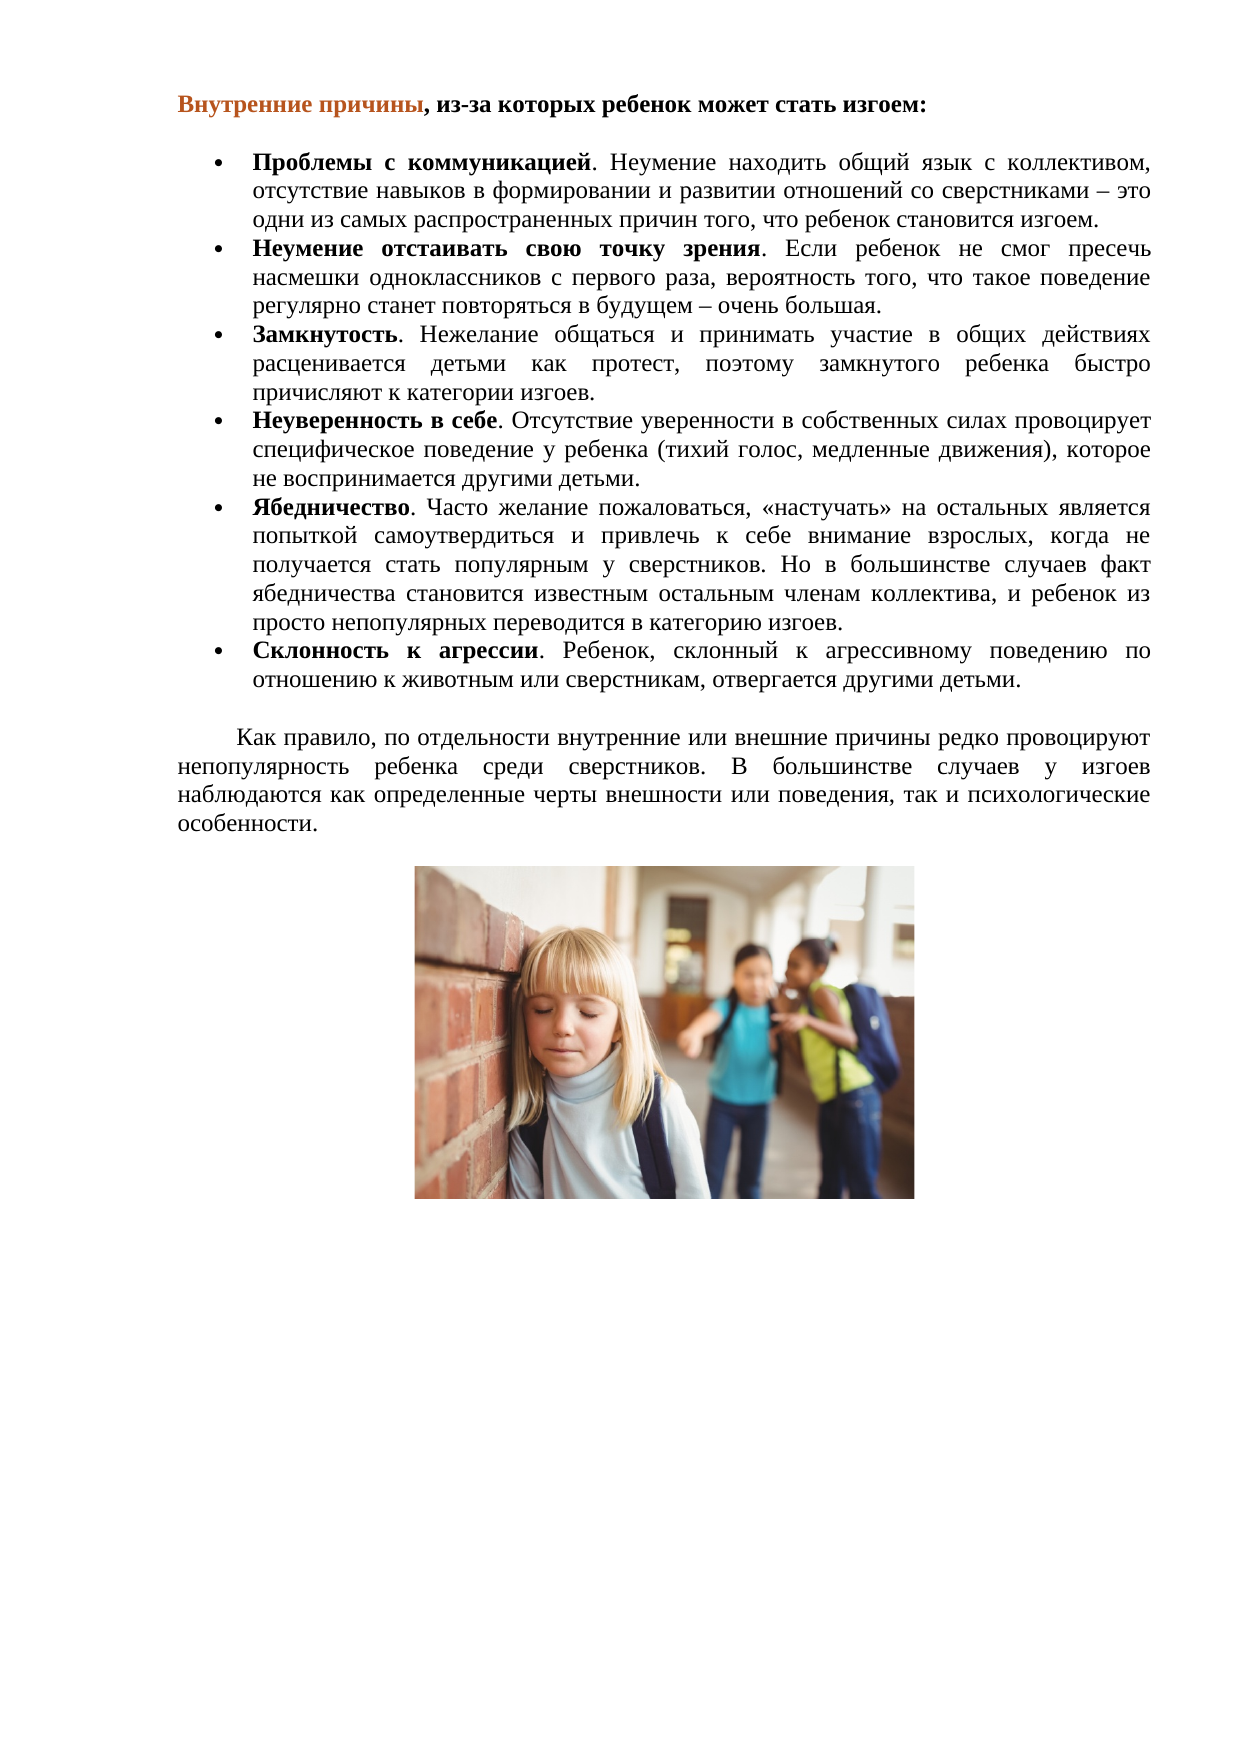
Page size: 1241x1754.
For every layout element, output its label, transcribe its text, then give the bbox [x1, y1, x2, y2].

list Неуверенность в себе. Отсутствие уверенности в собственных силах провоцирует специфическое поведение у ребенка (тихий голос, медленные движения), которое не воспринимается другими детьми. [215, 405, 1152, 492]
text Как правило, по отдельности внутренние или внешние причины редко провоцируют непопулярность ребенка среди сверстников. В большинстве случаев у изгоев наблюдаются как определенные черты внешности или поведения, так и психологические особенности. [177, 722, 1152, 837]
list Склонность к агрессии. Ребенок, склонный к агрессивному поведению по отношению к животным или сверстникам, отвергается другими детьми. [215, 635, 1152, 693]
list Ябедничество. Часто желание пожаловаться, «настучать» на остальных является попыткой самоутвердиться и привлечь к себе внимание взрослых, когда не получается стать популярным у сверстников. Но в большинстве случаев факт ябедничества становится известным остальным членам коллектива, и ребенок из просто непопулярных переводится в категорию изгоев. [215, 492, 1152, 635]
text Внутренние причины, из-за которых ребенок может стать изгоем: [177, 89, 1152, 117]
list Проблемы с коммуникацией. Неумение находить общий язык с коллективом, отсутствие навыков в формировании и развитии отношений со сверстниками – это одни из самых распространенных причин того, что ребенок становится изгоем. [215, 147, 1152, 233]
picture [414, 866, 915, 1199]
list Замкнутость. Нежелание общаться и принимать участие в общих действиях расценивается детьми как протест, поэтому замкнутого ребенка быстро причисляют к категории изгоев. [215, 319, 1152, 405]
list Неумение отстаивать свою точку зрения. Если ребенок не смог пресечь насмешки одноклассников с первого раза, вероятность того, что такое поведение регулярно станет повторяться в будущем – очень большая. [215, 233, 1152, 319]
